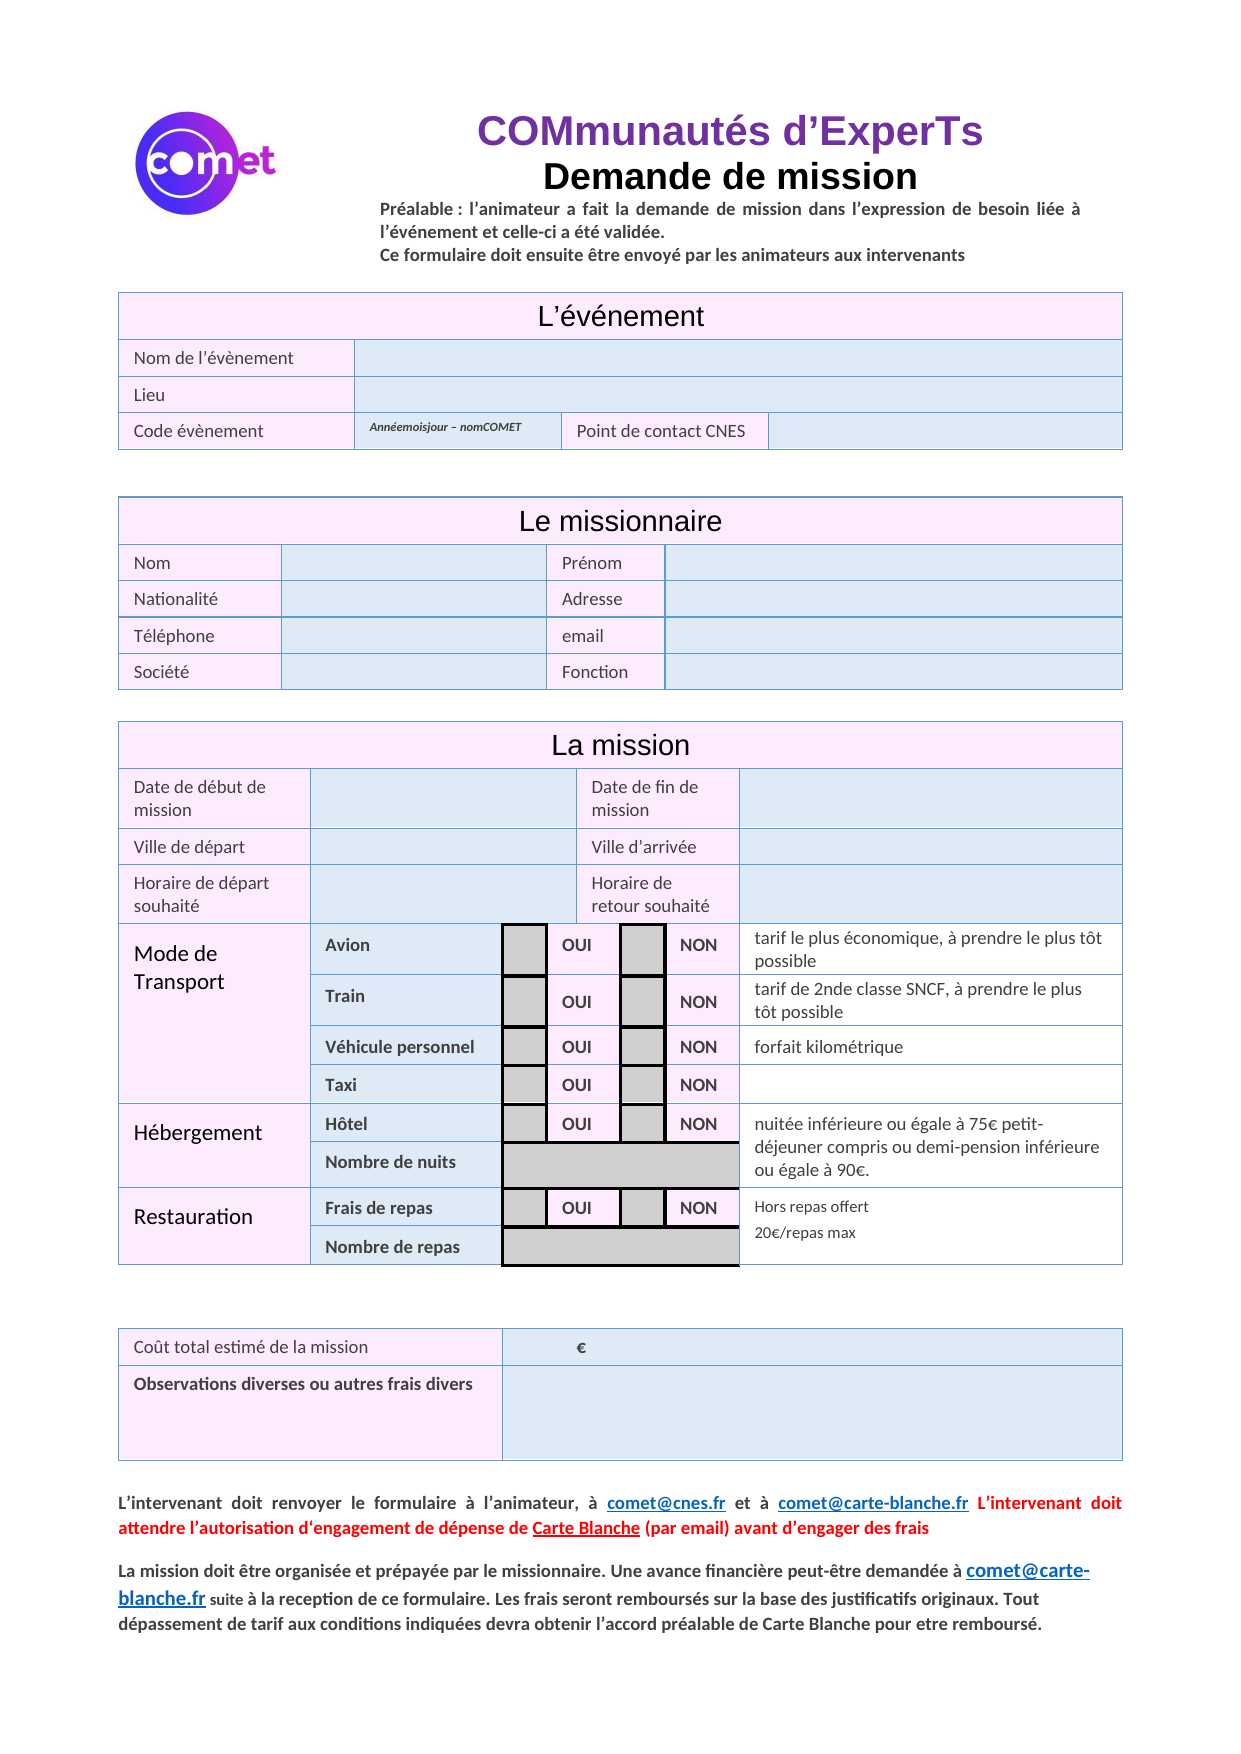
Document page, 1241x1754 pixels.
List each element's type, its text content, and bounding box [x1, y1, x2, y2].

table_cell NON [667, 1026, 739, 1064]
table_cell OUI [548, 1065, 619, 1102]
table_cell [504, 1067, 545, 1102]
table_cell Fonction [547, 654, 664, 689]
table_cell Mode de Transport [119, 924, 310, 1102]
table_cell OUI [548, 924, 619, 974]
table_cell [282, 581, 546, 616]
table_cell [504, 1106, 545, 1141]
table_cell Point de contact CNES [562, 413, 768, 448]
table_cell Nombre de repas [311, 1226, 501, 1264]
table_cell [282, 654, 546, 689]
table_cell [311, 865, 576, 923]
table_cell Code évènement [119, 413, 354, 448]
table_cell Nombre de nuits [311, 1142, 501, 1187]
table_cell [622, 978, 663, 1025]
table_cell [504, 926, 545, 974]
table_cell NON [667, 1190, 739, 1225]
table_cell Frais de repas [311, 1188, 501, 1225]
table_cell [622, 1067, 663, 1102]
table_cell Restauration [119, 1188, 310, 1264]
table_cell [311, 829, 576, 864]
table_cell [311, 769, 576, 827]
table_header Coût total estimé de la mission [119, 1329, 502, 1365]
table_cell Horaire de retour souhaité [577, 865, 739, 923]
table_cell Nom [119, 545, 281, 580]
table_header Le missionnaire [119, 498, 1122, 543]
table_cell Lieu [119, 377, 354, 412]
table_cell [740, 1065, 1122, 1102]
table_cell Date de début de mission [119, 769, 310, 827]
text La mission doit être organisée et prépayée par le missionnaire. Une avance financière peut-être demandée à comet@carte-blanche.fr suite à la reception de ce formulaire. Les frais seront remboursés sur la base des justificatifs originaux. Tout dépassement de tarif aux conditions indiquées devra obtenir l’accord préalable de Carte Blanche pour etre remboursé. [118, 1557, 1122, 1635]
table_cell [282, 618, 546, 653]
picture [129, 106, 283, 236]
table_cell nuitée inférieure ou égale à 75€ petit-déjeuner compris ou demi-pension inférieure ou égale à 90€. [740, 1104, 1122, 1187]
table_cell OUI [548, 1190, 619, 1225]
table_cell NON [667, 975, 739, 1025]
table_cell Société [119, 654, 281, 689]
table_cell Date de fin de mission [577, 769, 739, 827]
table_cell NON [667, 924, 739, 974]
table_cell NON [667, 1104, 739, 1141]
table_cell OUI [548, 1026, 619, 1064]
table_cell OUI [548, 1104, 619, 1141]
table_cell tarif le plus économique, à prendre le plus tôt possible [740, 924, 1122, 974]
table_cell [622, 1106, 663, 1141]
table_cell Annéemoisjour – nomCOMET [355, 413, 561, 448]
table_cell [740, 769, 1122, 827]
table_cell Ville de départ [119, 829, 310, 864]
table_cell [769, 413, 1122, 448]
table_header L’événement [119, 293, 1122, 339]
table_cell [504, 1229, 739, 1264]
table_cell Train [311, 975, 501, 1025]
table_cell [666, 618, 1122, 653]
table_cell [504, 978, 545, 1025]
table_cell [504, 1190, 545, 1225]
table_cell [666, 545, 1122, 580]
table_cell [503, 1366, 1122, 1459]
table_cell [666, 654, 1122, 689]
table_cell Téléphone [119, 618, 281, 653]
table_cell Hors repas offert 20€/repas max [740, 1188, 1122, 1264]
table_cell Horaire de départ souhaité [119, 865, 310, 923]
table_cell tarif de 2nde classe SNCF, à prendre le plus tôt possible [740, 975, 1122, 1025]
table_cell Taxi [311, 1065, 501, 1102]
table_cell [666, 581, 1122, 616]
text L’intervenant doit renvoyer le formulaire à l’animateur, à comet@cnes.fr et à comet@carte-blanche.fr L’intervenant doit attendre l’autorisation d‘engagement de dépense de Carte Blanche (par email) avant d’engager des frais [118, 1491, 1122, 1539]
table_header COMmunautés d’ExperTs Demande de mission Préalable : l’animateur a fait la demande de mission dans l’expression de besoin liée à l’événement et celle-ci a été validée. Ce formulaire doit ensuite être envoyé par les animateurs aux intervenants [369, 106, 1092, 292]
table_cell [740, 829, 1122, 864]
table_cell Nom de l’évènement [119, 340, 354, 376]
table_cell Véhicule personnel [311, 1026, 501, 1064]
table_cell [504, 1029, 545, 1064]
table_cell email [547, 618, 664, 653]
table_header [118, 106, 369, 292]
table_cell Prénom [547, 545, 664, 580]
table_cell Nationalité [119, 581, 281, 616]
table_cell Ville d’arrivée [577, 829, 739, 864]
table_cell forfait kilométrique [740, 1026, 1122, 1064]
table_header € [503, 1329, 1122, 1365]
table_header La mission [119, 722, 1122, 768]
table_cell Hébergement [119, 1104, 310, 1187]
table_cell [740, 865, 1122, 923]
table_cell [622, 1190, 663, 1225]
table_cell [504, 1144, 739, 1187]
table_cell NON [667, 1065, 739, 1102]
table_cell [282, 545, 546, 580]
table_cell [355, 377, 1122, 412]
table_cell [355, 340, 1122, 376]
table_cell Observations diverses ou autres frais divers [119, 1366, 502, 1459]
table_cell OUI [548, 975, 619, 1025]
table_cell Hôtel [311, 1104, 501, 1141]
table_cell Adresse [547, 581, 664, 616]
table_cell [622, 1029, 663, 1064]
table_cell [622, 926, 663, 974]
table_cell Avion [311, 924, 501, 974]
